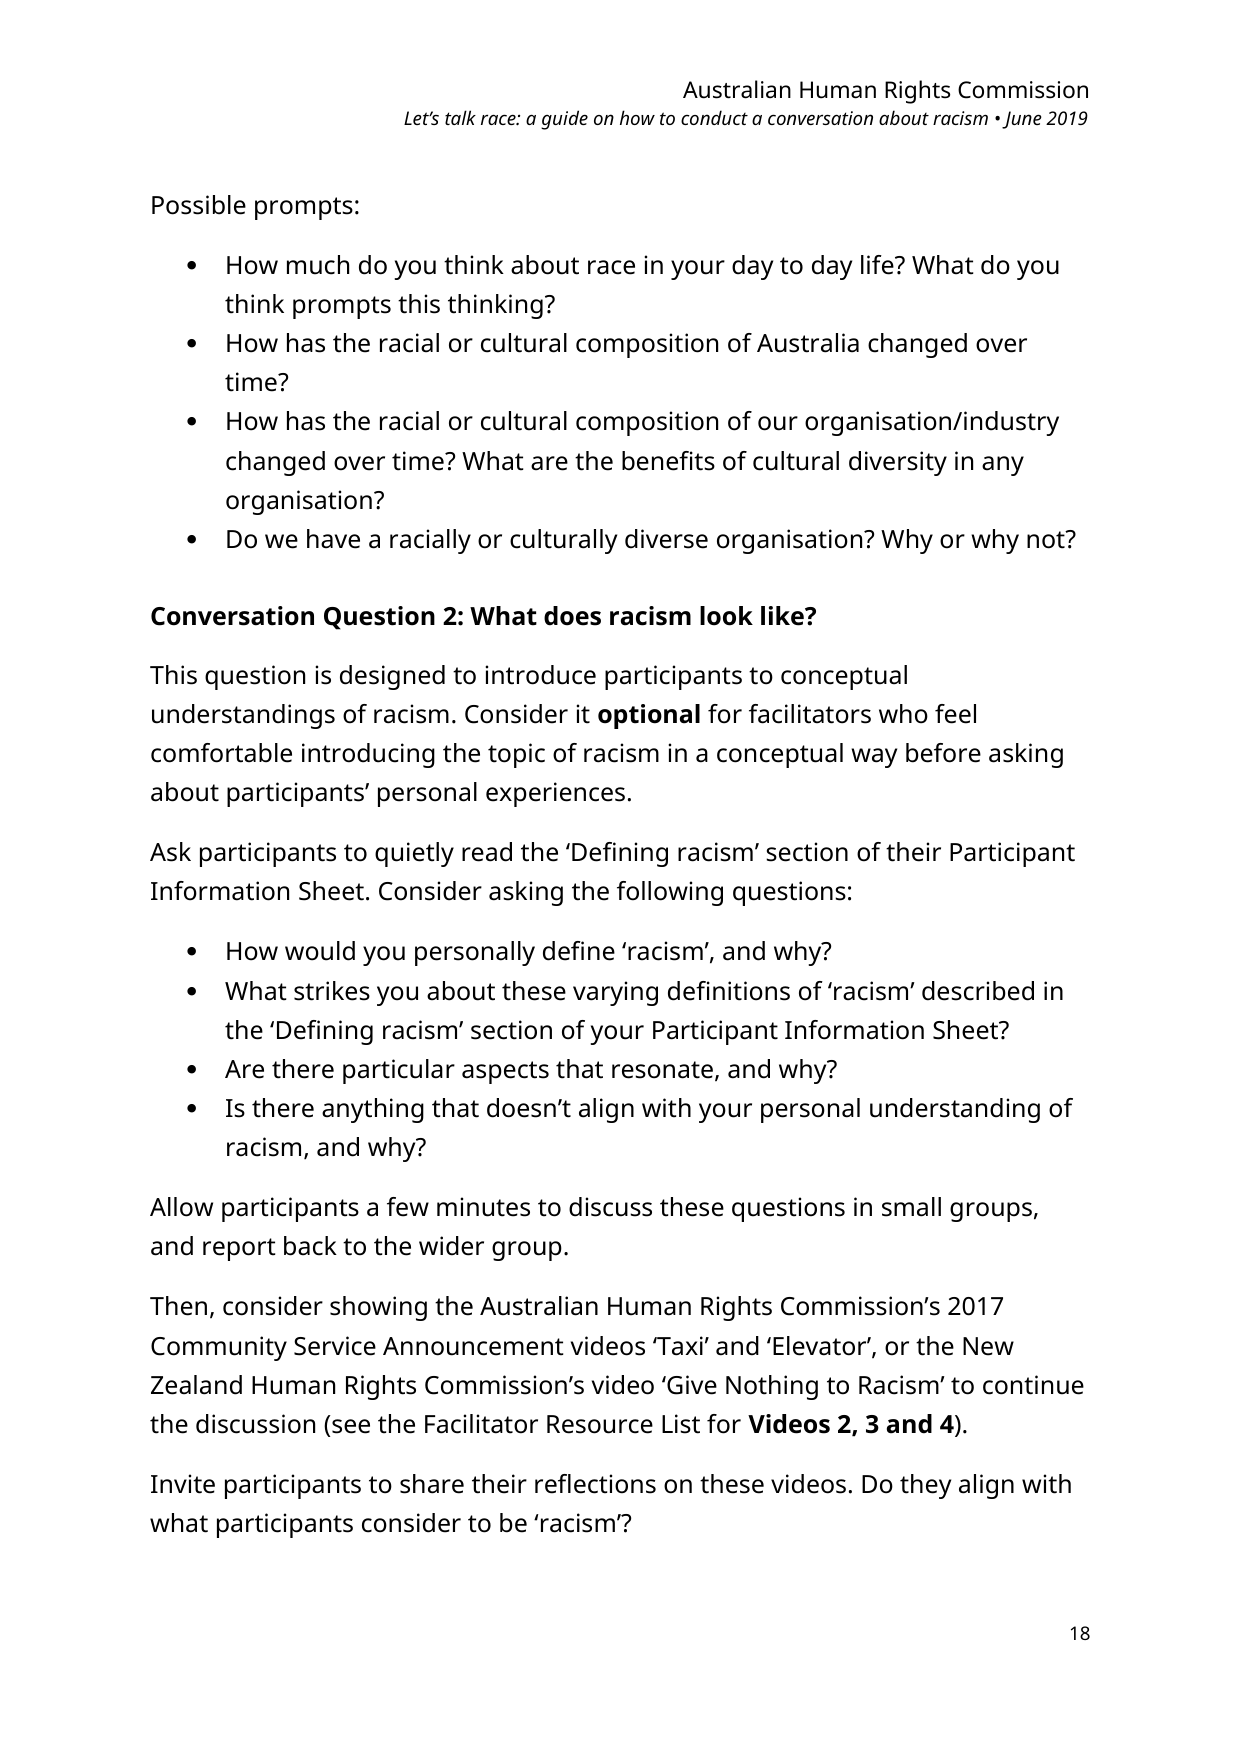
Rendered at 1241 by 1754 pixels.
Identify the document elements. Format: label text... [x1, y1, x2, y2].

list Are there particular aspects that resonate, and why? [187, 1051, 1090, 1086]
text Allow participants a few minutes to discuss these questions in small groups, and report back to the wider group. [150, 1190, 1090, 1263]
text Invite participants to share their reflections on these videos. Do they align with what participants consider to be ‘racism’? [150, 1466, 1090, 1540]
text Then, consider showing the Australian Human Rights Commission’s 2017 Community Service Announcement videos ‘Taxi’ and ‘Elevator’, or the New Zealand Human Rights Commission’s video ‘Give Nothing to Racism’ to continue the discussion (see the Facilitator Resource List for Videos 2, 3 and 4). [150, 1289, 1090, 1441]
list How would you personally define ‘racism’, and why? [187, 934, 1090, 968]
list Is there anything that doesn’t align with your personal understanding of racism, and why? [187, 1091, 1090, 1164]
list What strikes you about these varying definitions of ‘racism’ described in the ‘Defining racism’ section of your Participant Information Sheet? [187, 973, 1090, 1046]
text Ask participants to quietly read the ‘Defining racism’ section of their Participant Information Sheet. Consider asking the following questions: [150, 835, 1090, 908]
text Possible prompts: [150, 187, 1090, 221]
list How much do you think about race in your day to day life? What do you think prompts this thinking? [187, 247, 1090, 321]
list How has the racial or cultural composition of our organisation/industry changed over time? What are the benefits of cultural diversity in any organisation? [187, 404, 1090, 516]
text This question is designed to introduce participants to conceptual understandings of racism. Consider it optional for facilitators who feel comfortable introducing the topic of racism in a conceptual way before asking about participants’ personal experiences. [150, 657, 1090, 809]
list How has the racial or cultural composition of Australia changed over time? [187, 326, 1090, 399]
subtitle Conversation Question 2: What does racism look like? [150, 598, 1090, 632]
list Do we have a racially or culturally diverse organisation? Why or why not? [187, 522, 1090, 556]
